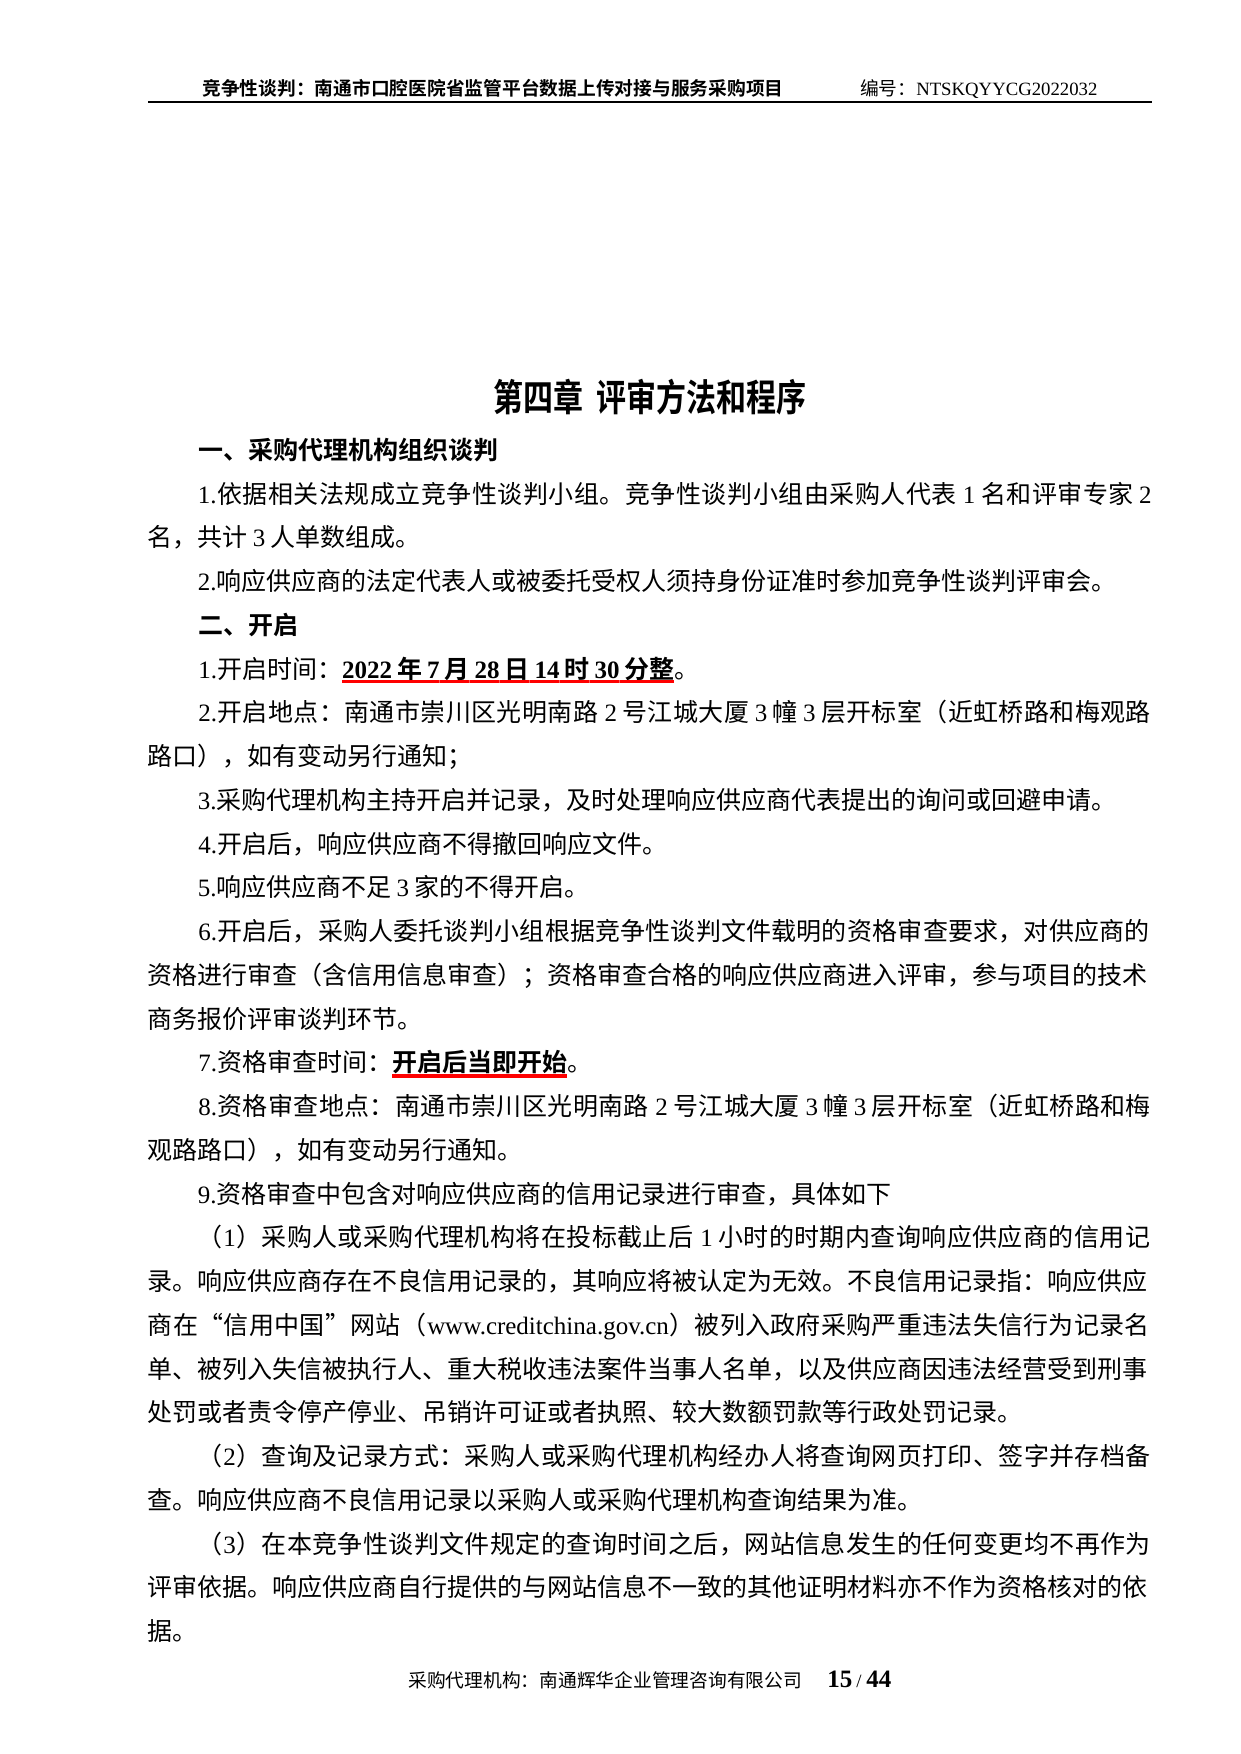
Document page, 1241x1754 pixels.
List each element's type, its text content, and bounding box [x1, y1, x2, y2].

text 5.响应供应商不足3家的不得开启。 [148, 862, 1152, 906]
text 二、开启 [148, 599, 1152, 643]
text （2）查询及记录方式：采购人或采购代理机构经办人将查询网页打印、签字并存档备查。响应供应商不良信用记录以采购人或采购代理机构查询结果为准。 [148, 1431, 1152, 1518]
text （1）采购人或采购代理机构将在投标截止后1小时的时期内查询响应供应商的信用记录。响应供应商存在不良信用记录的，其响应将被认定为无效。不良信用记录指：响应供应商在“信用中国”网站（www.creditchina.gov.cn）被列入政府采购严重违法失信行为记录名单、被列入失信被执行人、重大税收违法案件当事人名单，以及供应商因违法经营受到刑事处罚或者责令停产停业、吊销许可证或者执照、较大数额罚款等行政处罚记录。 [148, 1212, 1152, 1431]
text 第四章 评审方法和程序 [148, 362, 1152, 424]
text 4.开启后，响应供应商不得撤回响应文件。 [148, 818, 1152, 862]
text 8.资格审查地点：南通市崇川区光明南路2号江城大厦3幢3层开标室（近虹桥路和梅观路路口），如有变动另行通知。 [148, 1081, 1152, 1168]
text 1.依据相关法规成立竞争性谈判小组。竞争性谈判小组由采购人代表1名和评审专家2名，共计3人单数组成。 [148, 468, 1152, 556]
text 2.响应供应商的法定代表人或被委托受权人须持身份证准时参加竞争性谈判评审会。 [148, 556, 1152, 599]
text 3.采购代理机构主持开启并记录，及时处理响应供应商代表提出的询问或回避申请。 [148, 774, 1152, 818]
text （3）在本竞争性谈判文件规定的查询时间之后，网站信息发生的任何变更均不再作为评审依据。响应供应商自行提供的与网站信息不一致的其他证明材料亦不作为资格核对的依据。 [148, 1518, 1152, 1649]
text 1.开启时间：2022年7月28日14时30分整。 [148, 643, 1152, 687]
text 6.开启后，采购人委托谈判小组根据竞争性谈判文件载明的资格审查要求，对供应商的资格进行审查（含信用信息审查）；资格审查合格的响应供应商进入评审，参与项目的技术、商务报价评审谈判环节。 [148, 906, 1152, 1037]
text 7.资格审查时间：开启后当即开始。 [148, 1037, 1152, 1081]
text 2.开启地点：南通市崇川区光明南路2号江城大厦3幢3层开标室（近虹桥路和梅观路路口），如有变动另行通知； [148, 687, 1152, 774]
text 一、采购代理机构组织谈判 [148, 424, 1152, 468]
text 9.资格审查中包含对响应供应商的信用记录进行审查，具体如下 [148, 1168, 1152, 1212]
